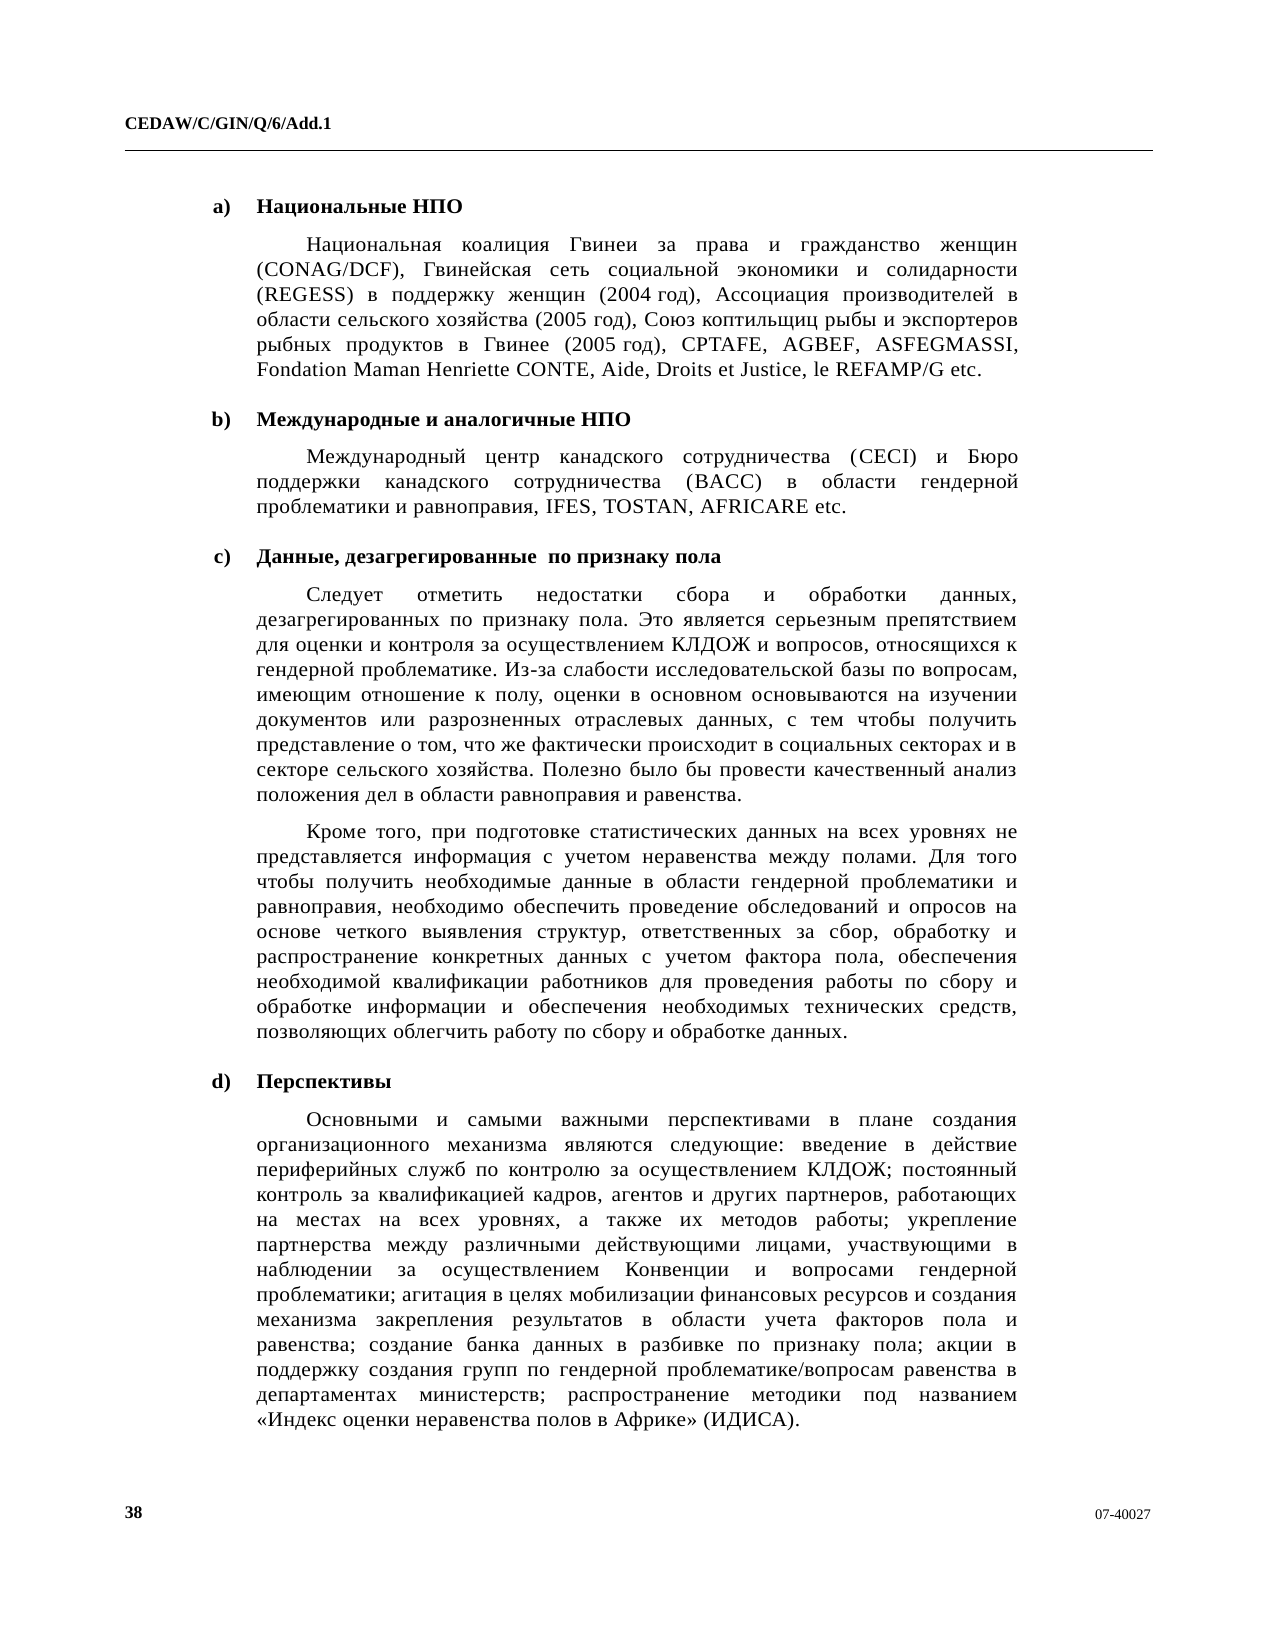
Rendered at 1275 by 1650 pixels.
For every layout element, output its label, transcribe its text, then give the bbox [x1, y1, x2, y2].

text b) Международные и аналогичные НПО [124, 406, 1019, 431]
text а) Национальные НПО [124, 194, 1019, 219]
text Международный центр канадского сотрудничества (CECI) и Бюро поддержки канадского сотрудничества (BACC) в области гендерной проблематики и равноправия, IFES, TOSTAN, AFRICARE etc. [256, 444, 1018, 519]
text c) Данные, дезагрегированные по признаку пола [124, 544, 1019, 569]
text Кроме того, при подготовке статистических данных на всех уровнях не представляется информация с учетом неравенства между полами. Для того чтобы получить необходимые данные в области гендерной проблематики и равноправия, необходимо обеспечить проведение обследований и опросов на основе четкого выявления структур, ответственных за сбор, обработку и распространение конкретных данных с учетом фактора пола, обеспечения необходимой квалификации работников для проведения работы по сбору и обработке информации и обеспечения необходимых технических средств, позволяющих облегчить работу по сбору и обработке данных. [256, 819, 1018, 1044]
text Следует отметить недостатки сбора и обработки данных, дезагрегированных по признаку пола. Это является серьезным препятствием для оценки и контроля за осуществлением КЛДОЖ и вопросов, относящихся к гендерной проблематике. Из-за слабости исследовательской базы по вопросам, имеющим отношение к полу, оценки в основном основываются на изучении документов или разрозненных отраслевых данных, с тем чтобы получить представление о том, что же фактически происходит в социальных секторах и в секторе сельского хозяйства. Полезно было бы провести качественный анализ положения дел в области равноправия и равенства. [256, 581, 1018, 806]
text Основными и самыми важными перспективами в плане создания организационного механизма являются следующие: введение в действие периферийных служб по контролю за осуществлением КЛДОЖ; постоянный контроль за квалификацией кадров, агентов и других партнеров, работающих на местах на всех уровнях, а также их методов работы; укрепление партнерства между различными действующими лицами, участвующими в наблюдении за осуществлением Конвенции и вопросами гендерной проблематики; агитация в целях мобилизации финансовых ресурсов и создания механизма закрепления результатов в области учета факторов пола и равенства; создание банка данных в разбивке по признаку пола; акции в поддержку создания групп по гендерной проблематике/вопросам равенства в департаментах министерств; распространение методики под названием «Индекс оценки неравенства полов в Африке» (ИДИСА). [256, 1106, 1018, 1431]
text Национальная коалиция Гвинеи за права и гражданство женщин (CONAG/DCF), Гвинейская сеть социальной экономики и солидарности (REGESS) в поддержку женщин (2004 год), Ассоциация производителей в области сельского хозяйства (2005 год), Союз коптильщиц рыбы и экспортеров рыбных продуктов в Гвинее (2005 год), CPTAFE, AGBEF, ASFEGMASSI, Fondation Maman Henriette CONTE, Aide, Droits et Justice, le REFAMP/G etc. [256, 231, 1018, 381]
text d) Перспективы [124, 1069, 1019, 1094]
